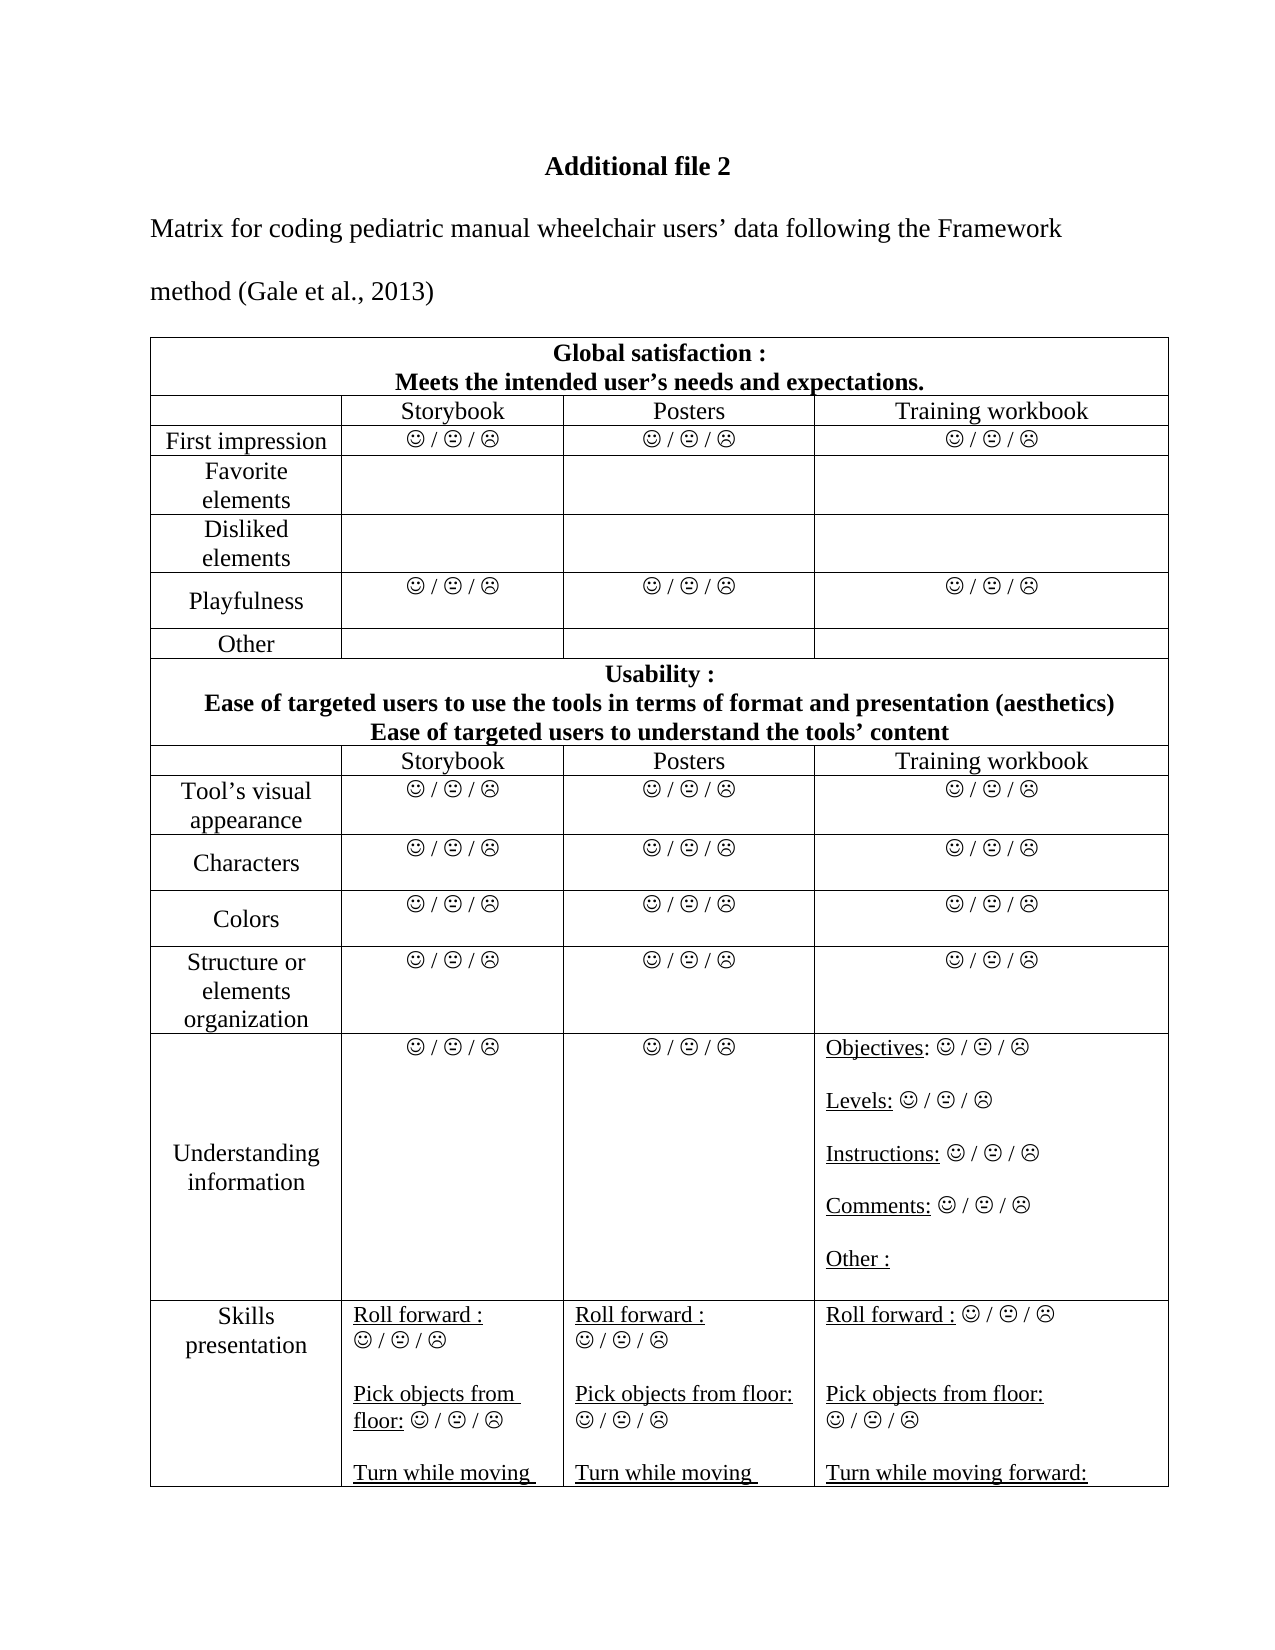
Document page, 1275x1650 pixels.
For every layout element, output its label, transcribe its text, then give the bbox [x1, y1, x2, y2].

table_cell [342, 456, 563, 513]
table_cell / / [815, 891, 1168, 946]
table_cell / / [815, 835, 1168, 890]
table_cell Training workbook [815, 396, 1168, 425]
table_cell [564, 456, 814, 513]
table_cell [564, 629, 814, 658]
table_cell [815, 629, 1168, 658]
table_cell Playfulness [151, 573, 341, 628]
text Matrix for coding pediatric manual wheelchair users’ data following the Framework method (Gale et al., 2013) [150, 212, 1125, 306]
table_cell [342, 515, 563, 572]
table_cell / / [342, 776, 563, 834]
table_cell / / [342, 891, 563, 946]
text Additional file 2 [150, 150, 1125, 181]
table_cell / / [815, 426, 1168, 455]
table_cell Characters [151, 835, 341, 890]
table_cell / / [815, 947, 1168, 1033]
table_cell Understanding information [151, 1034, 341, 1300]
table_cell Other [151, 629, 341, 658]
table_cell Tool’s visual appearance [151, 776, 341, 834]
table_cell Storybook [342, 396, 563, 425]
table_cell Posters [564, 746, 814, 775]
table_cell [564, 1301, 814, 1486]
table_cell / / [564, 776, 814, 834]
table_cell Storybook [342, 746, 563, 775]
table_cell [815, 1301, 1168, 1486]
table_cell / / [342, 947, 563, 1033]
table_cell / / [564, 1034, 814, 1300]
table_cell / / [564, 426, 814, 455]
table_cell / / [342, 426, 563, 455]
table_cell Posters [564, 396, 814, 425]
table_cell [564, 515, 814, 572]
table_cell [342, 1301, 563, 1486]
table_cell First impression [151, 426, 341, 455]
table_cell Objectives: / / Levels: / / Instructions: / / Comments: / / Other : [815, 1034, 1168, 1300]
table_cell [342, 629, 563, 658]
table_cell Usability : Ease of targeted users to use the tools in terms of format and presentation (aesthetics) Ease of targeted users to understand the tools’ content [151, 659, 1168, 745]
table_cell / / [564, 947, 814, 1033]
table_cell / / [815, 776, 1168, 834]
table_cell / / [342, 1034, 563, 1300]
table_cell [151, 396, 341, 425]
table_cell / / [564, 573, 814, 628]
table_cell Training workbook [815, 746, 1168, 775]
table_cell Skills presentation [151, 1301, 341, 1486]
table_cell [815, 515, 1168, 572]
table_cell / / [342, 835, 563, 890]
table_cell Structure or elements organization [151, 947, 341, 1033]
table_cell / / [564, 891, 814, 946]
table_cell / / [342, 573, 563, 628]
table_cell / / [564, 835, 814, 890]
table_cell [151, 746, 341, 775]
table_header Global satisfaction : Meets the intended user’s needs and expectations. [151, 338, 1168, 395]
table_cell Colors [151, 891, 341, 946]
table_cell / / [815, 573, 1168, 628]
table_cell [815, 456, 1168, 513]
table_cell Favorite elements [151, 456, 341, 513]
table_cell Disliked elements [151, 515, 341, 572]
